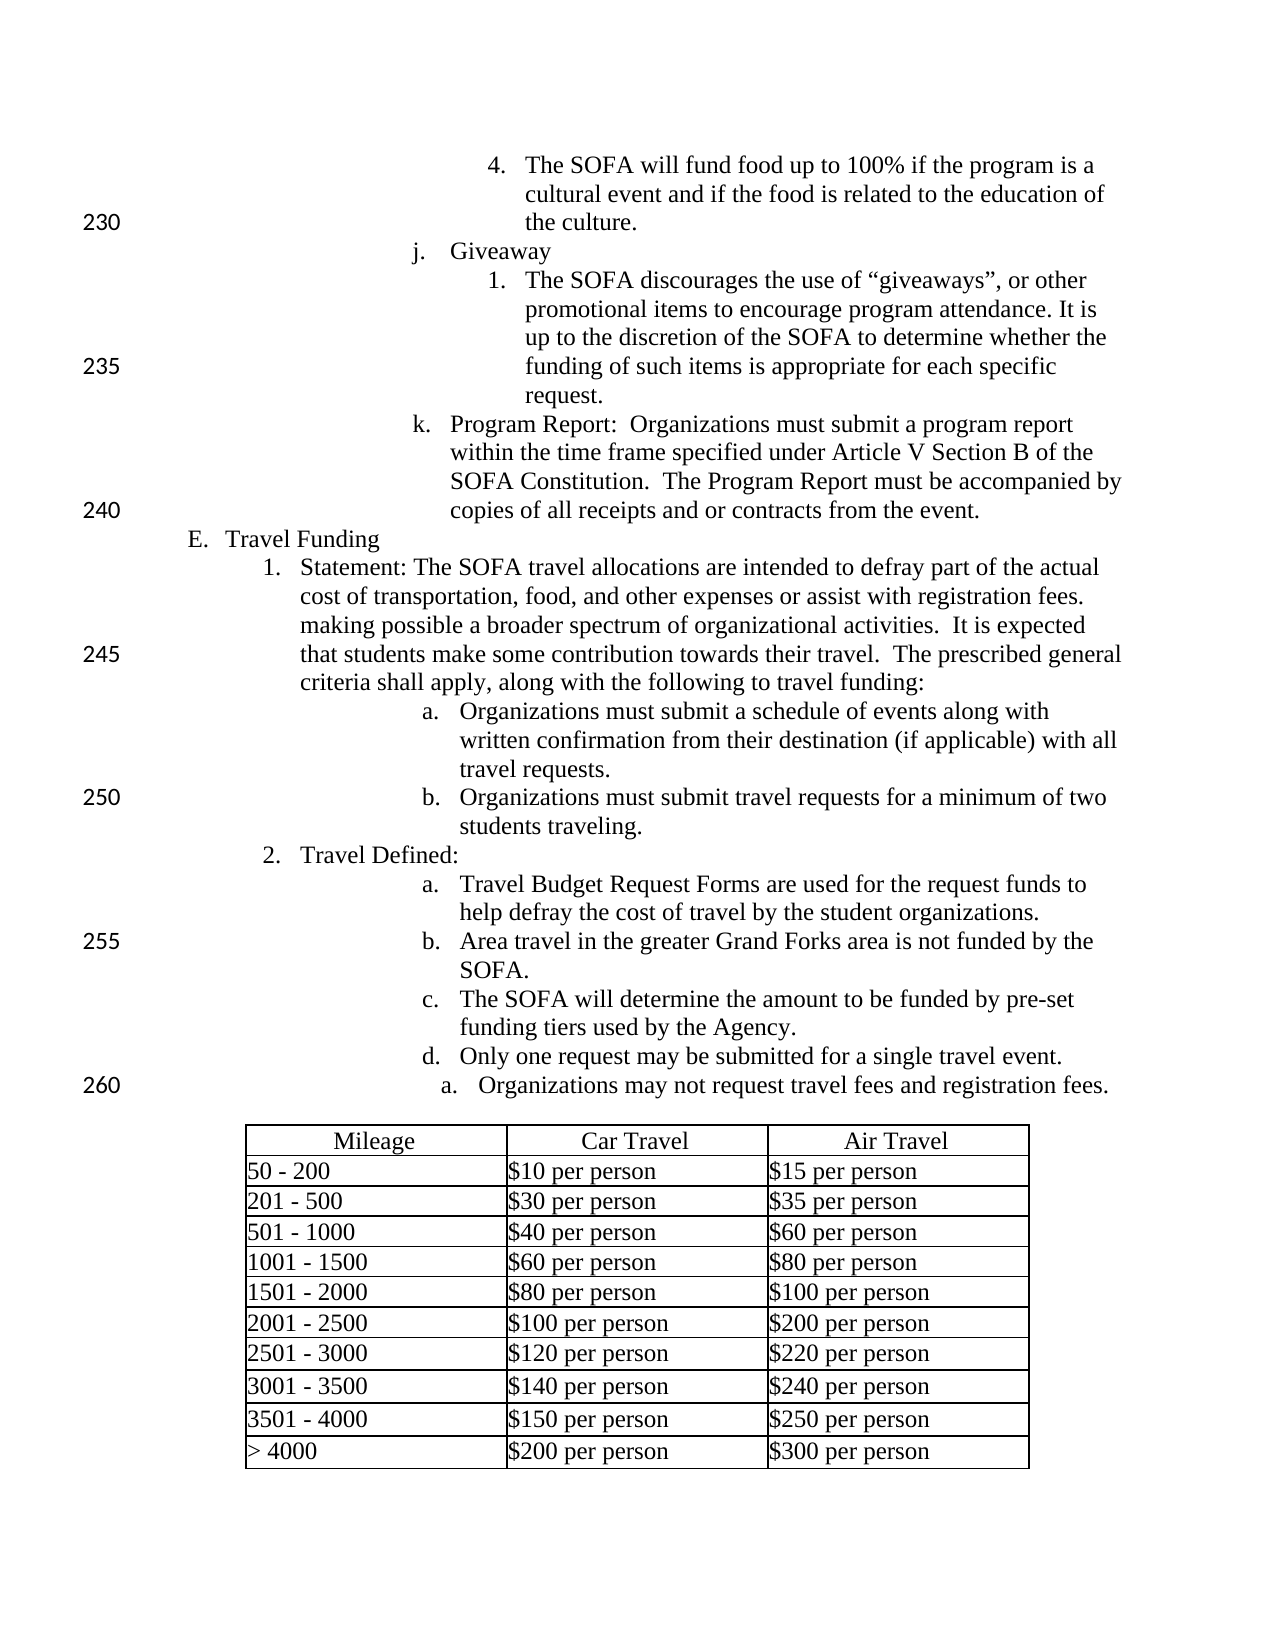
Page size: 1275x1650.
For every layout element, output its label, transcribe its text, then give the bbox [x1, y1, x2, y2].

list Organizations must submit travel requests for a minimum of two students traveling. [422, 782, 1125, 840]
list Travel Budget Request Forms are used for the request funds to help defray the cost of travel by the student organizations. [422, 869, 1125, 926]
table_cell $300 per person [769, 1437, 1028, 1468]
table_header Car Travel [508, 1126, 767, 1154]
list The SOFA discourages the use of “giveaways”, or other promotional items to encourage program attendance. It is up to the discretion of the SOFA to determine whether the funding of such items is appropriate for each specific request. [487, 265, 1125, 409]
table_cell $80 per person [769, 1247, 1028, 1276]
table_cell $10 per person [508, 1156, 767, 1185]
list Area travel in the greater Grand Forks area is not funded by the SOFA. [422, 926, 1125, 984]
list Program Report: Organizations must submit a program report within the time frame specified under Article V Section B of the SOFA Constitution. The Program Report must be accompanied by copies of all receipts and or contracts from the event. [412, 409, 1125, 524]
table_cell $35 per person [769, 1187, 1028, 1215]
table_cell $200 per person [769, 1308, 1028, 1336]
list The SOFA will determine the amount to be funded by pre-set funding tiers used by the Agency. [422, 984, 1125, 1041]
list Travel Defined: [262, 840, 1125, 869]
table_cell $40 per person [508, 1217, 767, 1246]
table_header Mileage [247, 1126, 506, 1154]
table_cell $100 per person [769, 1277, 1028, 1306]
list Travel Funding [187, 524, 1125, 552]
table_header Air Travel [769, 1126, 1028, 1154]
list Only one request may be submitted for a single travel event. [422, 1041, 1125, 1070]
table_cell 50 - 200 [247, 1156, 506, 1185]
table_cell 2501 - 3000 [247, 1338, 506, 1369]
table_cell 201 - 500 [247, 1187, 506, 1215]
table_cell 1001 - 1500 [247, 1247, 506, 1276]
table_cell $150 per person [508, 1404, 767, 1435]
table_cell $80 per person [508, 1277, 767, 1306]
list Giveaway [412, 236, 1125, 265]
table_cell $60 per person [508, 1247, 767, 1276]
list Organizations may not request travel fees and registration fees. [441, 1070, 1125, 1099]
table_cell $220 per person [769, 1338, 1028, 1369]
table_cell 2001 - 2500 [247, 1308, 506, 1336]
table_cell $200 per person [508, 1437, 767, 1468]
table_cell $140 per person [508, 1371, 767, 1402]
table_cell $100 per person [508, 1308, 767, 1336]
table_cell $120 per person [508, 1338, 767, 1369]
table_cell $250 per person [769, 1404, 1028, 1435]
table_cell 3501 - 4000 [247, 1404, 506, 1435]
table_cell 501 - 1000 [247, 1217, 506, 1246]
table_cell $240 per person [769, 1371, 1028, 1402]
table_cell $30 per person [508, 1187, 767, 1215]
list The SOFA will fund food up to 100% if the program is a cultural event and if the food is related to the education of the culture. [487, 150, 1125, 236]
table_cell 3001 - 3500 [247, 1371, 506, 1402]
table_cell $15 per person [769, 1156, 1028, 1185]
table_cell $60 per person [769, 1217, 1028, 1246]
list Statement: The SOFA travel allocations are intended to defray part of the actual cost of transportation, food, and other expenses or assist with registration fees. making possible a broader spectrum of organizational activities. It is expected that students make some contribution towards their travel. The prescribed general criteria shall apply, along with the following to travel funding: [262, 552, 1125, 696]
list Organizations must submit a schedule of events along with written confirmation from their destination (if applicable) with all travel requests. [422, 696, 1125, 782]
table_cell > 4000 [247, 1437, 506, 1468]
table_cell 1501 - 2000 [247, 1277, 506, 1306]
